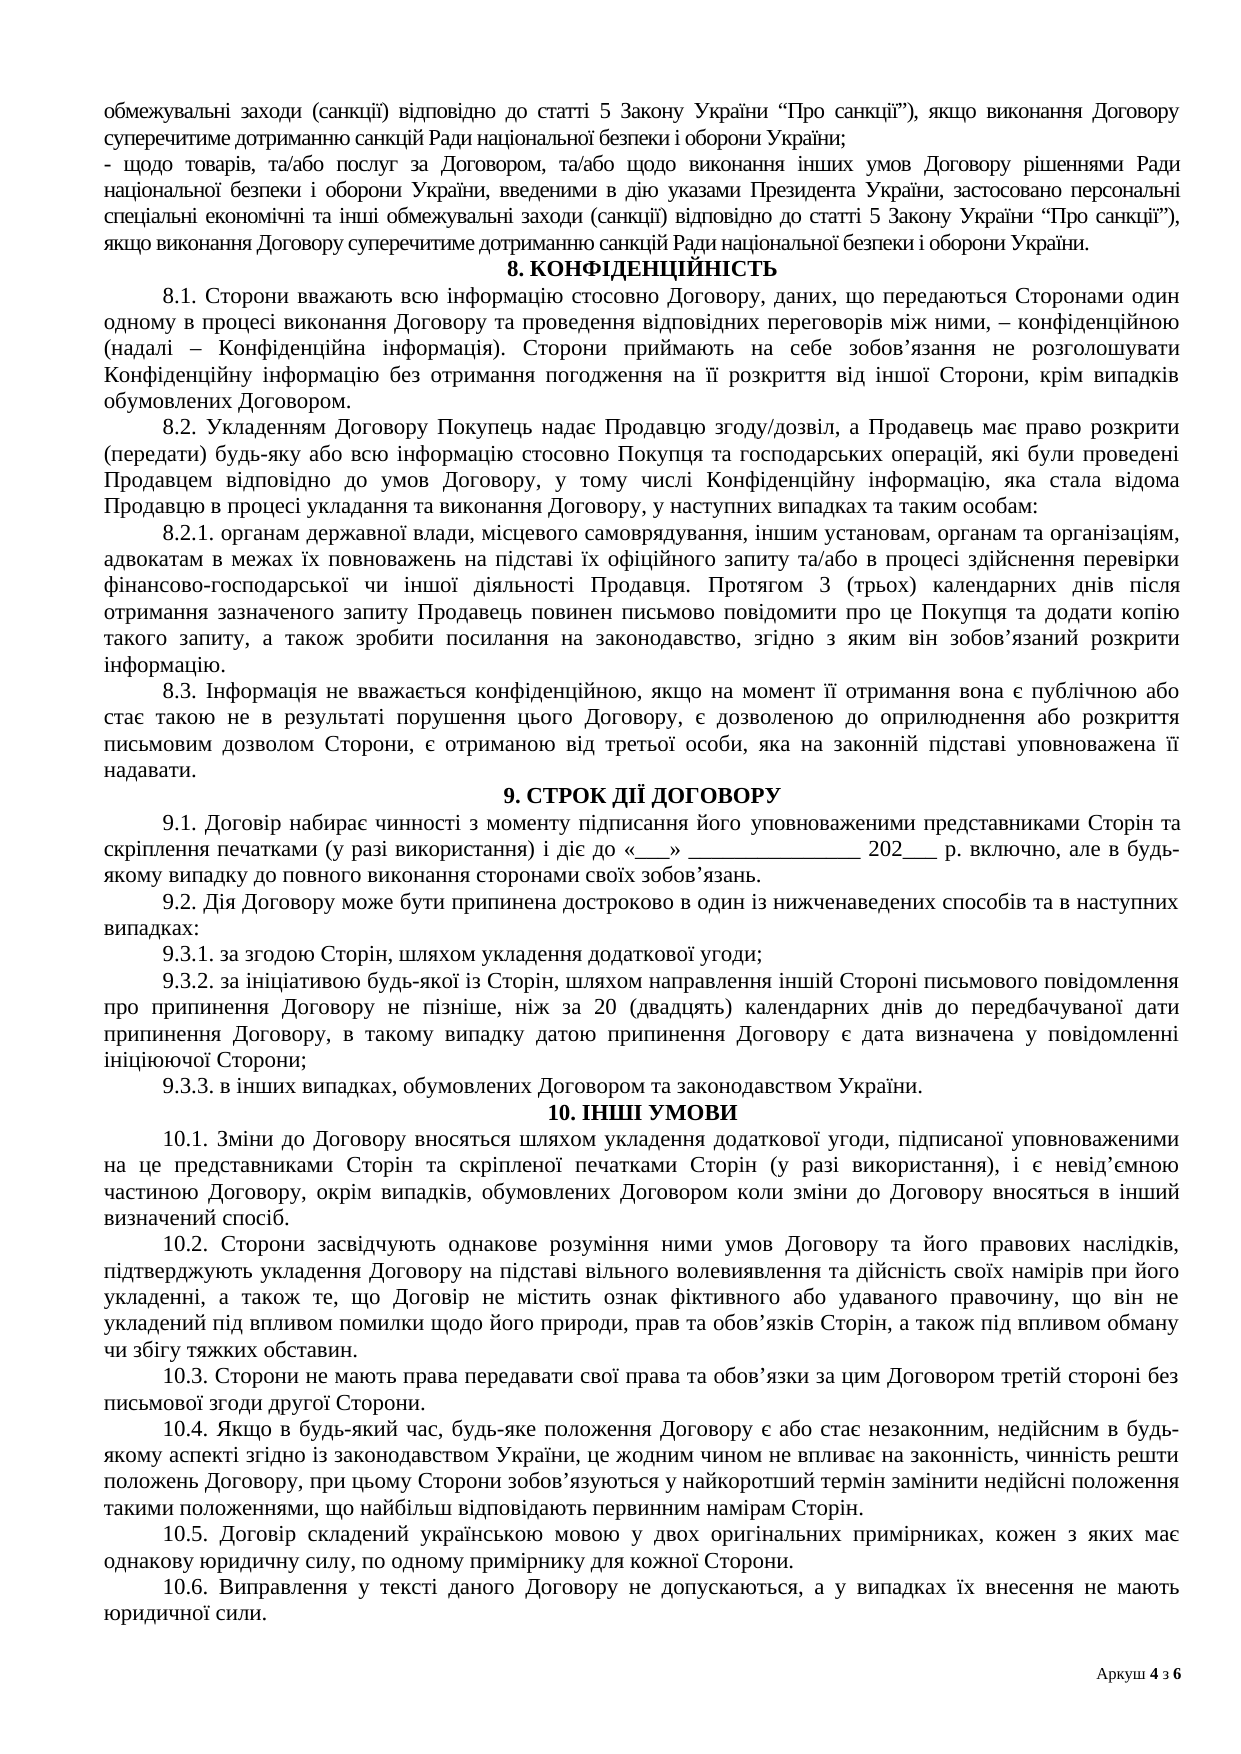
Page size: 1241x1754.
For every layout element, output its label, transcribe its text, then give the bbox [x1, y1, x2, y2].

list 8. КОНФІДЕНЦІЙНІСТЬ [103, 255, 1181, 282]
list 9.3.2. за ініціативою будь-якої із Сторін, шляхом направлення іншій Стороні письмового повідомлення про припинення Договору не пізніше, ніж за 20 (двадцять) календарних днів до передбачуваної дати припинення Договору, в такому випадку датою припинення Договору є дата визначена у повідомленні ініціюючої Сторони; [103, 967, 1181, 1072]
list 10.2. Сторони засвідчують однакове розуміння ними умов Договору та його правових наслідків, підтверджують укладення Договору на підставі вільного волевиявлення та дійсність своїх намірів при його укладенні, а також те, що Договір не містить ознак фіктивного або удаваного правочину, що він не укладений під впливом помилки щодо його природи, прав та обов’язків Сторін, а також під впливом обману чи збігу тяжких обставин. [103, 1230, 1181, 1362]
list 9.2. Дія Договору може бути припинена достроково в один із нижченаведених способів та в наступних випадках: [103, 888, 1181, 941]
list 10.4. Якщо в будь-який час, будь-яке положення Договору є або стає незаконним, недійсним в будь-якому аспекті згідно із законодавством України, це жодним чином не впливає на законність, чинність решти положень Договору, при цьому Сторони зобов’язуються у найкоротший термін замінити недійсні положення такими положеннями, що найбільш відповідають первинним намірам Сторін. [103, 1415, 1181, 1520]
list 10.1. Зміни до Договору вносяться шляхом укладення додаткової угоди, підписаної уповноваженими на це представниками Сторін та скріпленої печатками Сторін (у разі використання), і є невід’ємною частиною Договору, окрім випадків, обумовлених Договором коли зміни до Договору вносяться в інший визначений спосіб. [103, 1125, 1181, 1230]
list 10.6. Виправлення у тексті даного Договору не допускаються, а у випадках їх внесення не мають юридичної сили. [103, 1573, 1181, 1626]
list 10.3. Сторони не мають права передавати свої права та обов’язки за цим Договором третій стороні без письмової згоди другої Сторони. [103, 1362, 1181, 1415]
list 9.3.1. за згодою Сторін, шляхом укладення додаткової угоди; [103, 941, 1181, 967]
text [103, 97, 1181, 150]
text - щодо товарів, та/або послуг за Договором, та/або щодо виконання інших умов Договору рішеннями Ради національної безпеки і оборони України, введеними в дію указами Президента України, застосовано персональні спеціальні економічні та інші обмежувальні заходи (санкції) відповідно до статті 5 Закону України “Про санкції”), якщо виконання Договору суперечитиме дотриманню санкцій Ради національної безпеки і оборони України. [103, 150, 1181, 255]
list 10.5. Договір складений українською мовою у двох оригінальних примірниках, кожен з яких має однакову юридичну силу, по одному примірнику для кожної Сторони. [103, 1520, 1181, 1573]
list 9.3.3. в інших випадках, обумовлених Договором та законодавством України. [103, 1072, 1181, 1099]
list 9.1. Договір набирає чинності з моменту підписання його уповноваженими представниками Сторін та скріплення печатками (у разі використання) і діє до «___» _______________ 202___ р. включно, але в будь-якому випадку до повного виконання сторонами своїх зобов’язань. [103, 809, 1181, 888]
list 8.3. Інформація не вважається конфіденційною, якщо на момент її отримання вона є публічною або стає такою не в результаті порушення цього Договору, є дозволеною до оприлюднення або розкриття письмовим дозволом Сторони, є отриманою від третьої особи, яка на законній підставі уповноважена її надавати. [103, 677, 1181, 782]
list 8.2. Укладенням Договору Покупець надає Продавцю згоду/дозвіл, а Продавець має право розкрити (передати) будь-яку або всю інформацію стосовно Покупця та господарських операцій, які були проведені Продавцем відповідно до умов Договору, у тому числі Конфіденційну інформацію, яка стала відома Продавцю в процесі укладання та виконання Договору, у наступних випадках та таким особам: [103, 413, 1181, 519]
list 8.1. Сторони вважають всю інформацію стосовно Договору, даних, що передаються Сторонами один одному в процесі виконання Договору та проведення відповідних переговорів між ними, – конфіденційною (надалі – Конфіденційна інформація). Сторони приймають на себе зобов’язання не розголошувати Конфіденційну інформацію без отримання погодження на її розкриття від іншої Сторони, крім випадків обумовлених Договором. [103, 282, 1181, 413]
list 8.2.1. органам державної влади, місцевого самоврядування, іншим установам, органам та організаціям, адвокатам в межах їх повноважень на підставі їх офіційного запиту та/або в процесі здійснення перевірки фінансово-господарської чи іншої діяльності Продавця. Протягом 3 (трьох) календарних днів після отримання зазначеного запиту Продавець повинен письмово повідомити про це Покупця та додати копію такого запиту, а також зробити посилання на законодавство, згідно з яким він зобов’язаний розкрити інформацію. [103, 519, 1181, 677]
list 10. ІНШІ УМОВИ [103, 1099, 1181, 1125]
list 9. СТРОК ДІЇ ДОГОВОРУ [103, 782, 1181, 809]
